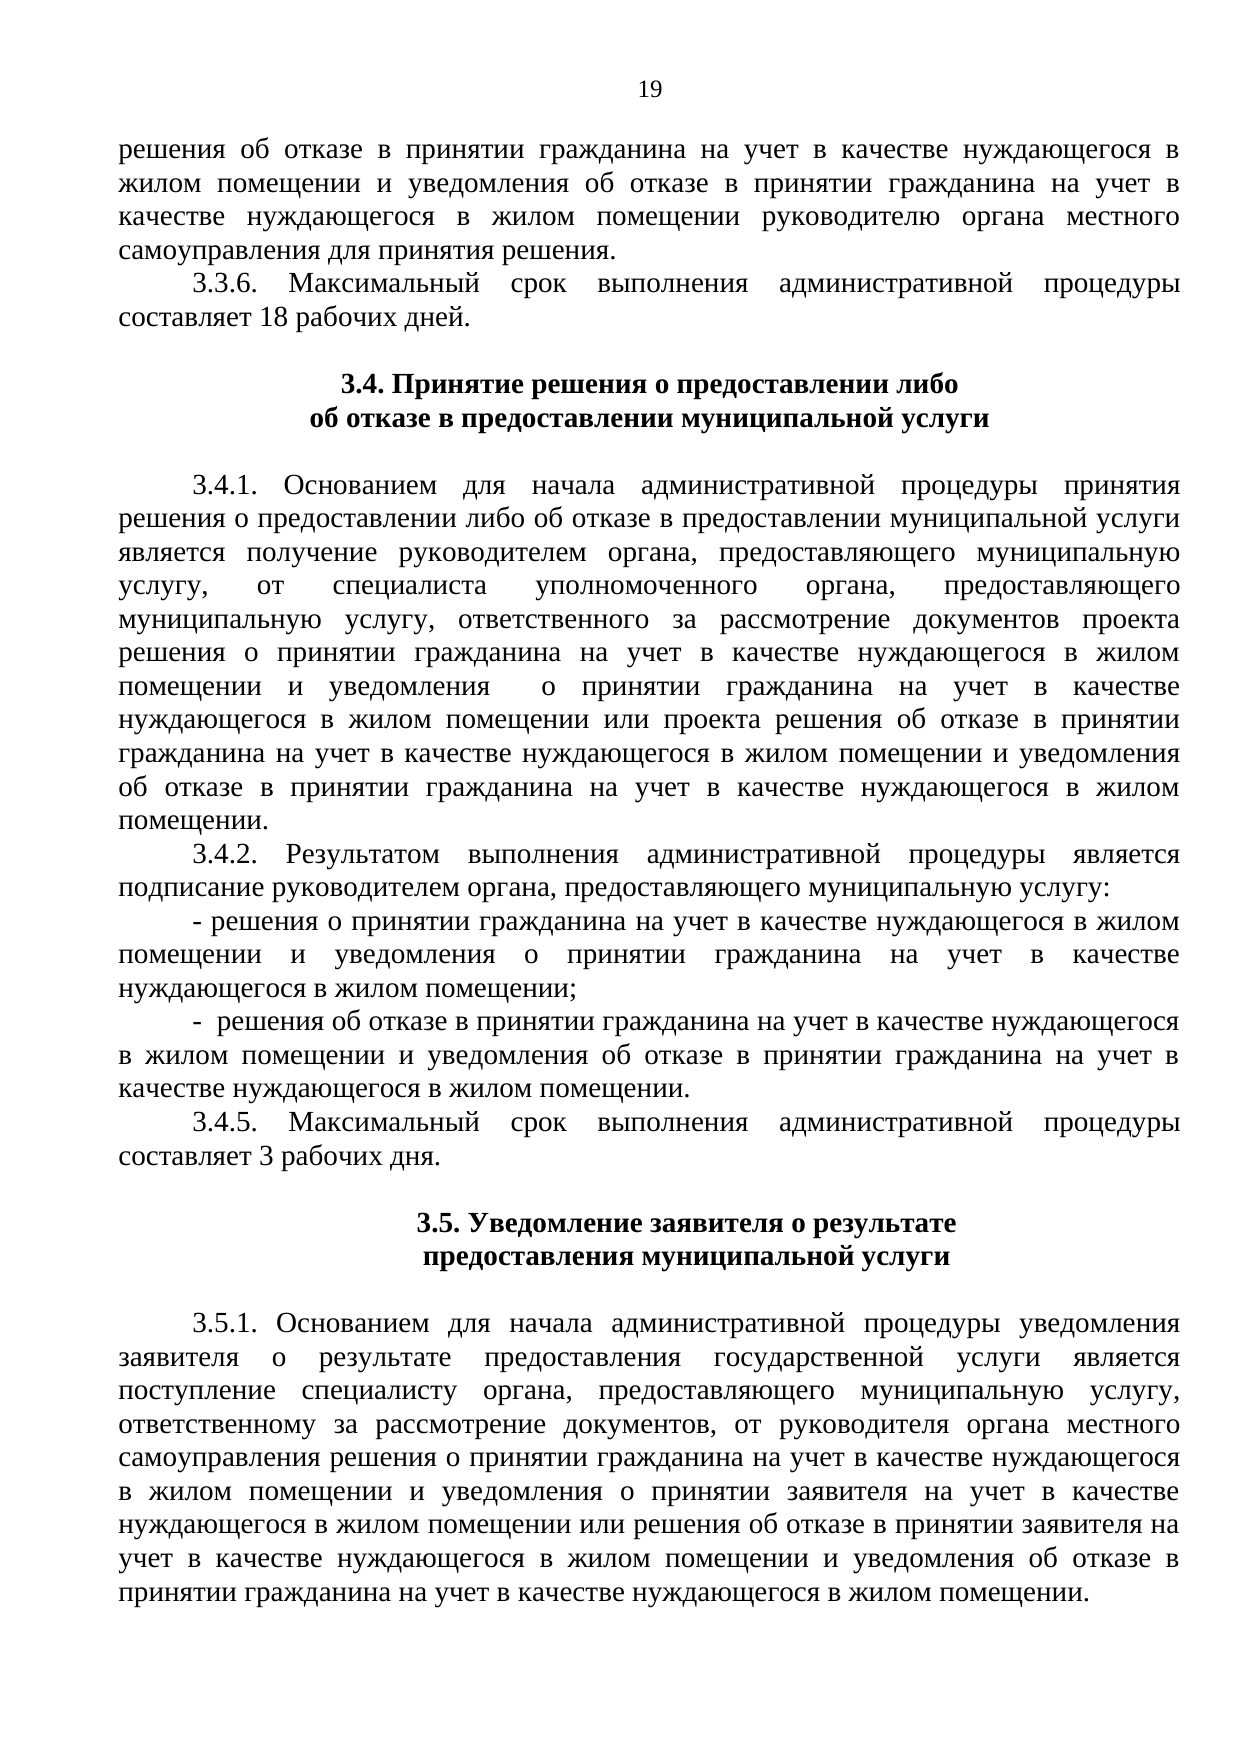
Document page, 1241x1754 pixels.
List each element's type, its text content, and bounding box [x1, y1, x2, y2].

text предоставления муниципальной услуги [118, 1238, 1181, 1272]
text 3.5. Уведомление заявителя о результате [118, 1205, 1181, 1238]
text 3.4. Принятие решения о предоставлении либо [118, 366, 1181, 400]
text 3.3.6. Максимальный срок выполнения административной процедуры составляет 18 рабочих дней. [118, 266, 1181, 333]
text - решения о принятии гражданина на учет в качестве нуждающегося в жилом помещении и уведомления о принятии гражданина на учет в качестве нуждающегося в жилом помещении; [118, 903, 1181, 1003]
text 3.5.1. Основанием для начала административной процедуры уведомления заявителя о результате предоставления государственной услуги является поступление специалисту органа, предоставляющего муниципальную услугу, ответственному за рассмотрение документов, от руководителя органа местного самоуправления решения о принятии гражданина на учет в качестве нуждающегося в жилом помещении и уведомления о принятии заявителя на учет в качестве нуждающегося в жилом помещении или решения об отказе в принятии заявителя на учет в качестве нуждающегося в жилом помещении и уведомления об отказе в принятии гражданина на учет в качестве нуждающегося в жилом помещении. [118, 1305, 1181, 1607]
text 3.4.1. Основанием для начала административной процедуры принятия решения о предоставлении либо об отказе в предоставлении муниципальной услуги является получение руководителем органа, предоставляющего муниципальную услугу, от специалиста уполномоченного органа, предоставляющего муниципальную услугу, ответственного за рассмотрение документов проекта решения о принятии гражданина на учет в качестве нуждающегося в жилом помещении и уведомления о принятии гражданина на учет в качестве нуждающегося в жилом помещении или проекта решения об отказе в принятии гражданина на учет в качестве нуждающегося в жилом помещении и уведомления об отказе в принятии гражданина на учет в качестве нуждающегося в жилом помещении. [118, 467, 1181, 836]
text 3.4.5. Максимальный срок выполнения административной процедуры составляет 3 рабочих дня. [118, 1104, 1181, 1171]
text 3.4.2. Результатом выполнения административной процедуры является подписание руководителем органа, предоставляющего муниципальную услугу: [118, 836, 1181, 903]
text - решения об отказе в принятии гражданина на учет в качестве нуждающегося в жилом помещении и уведомления об отказе в принятии гражданина на учет в качестве нуждающегося в жилом помещении. [118, 1003, 1181, 1104]
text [118, 131, 1181, 266]
text об отказе в предоставлении муниципальной услуги [118, 400, 1181, 433]
